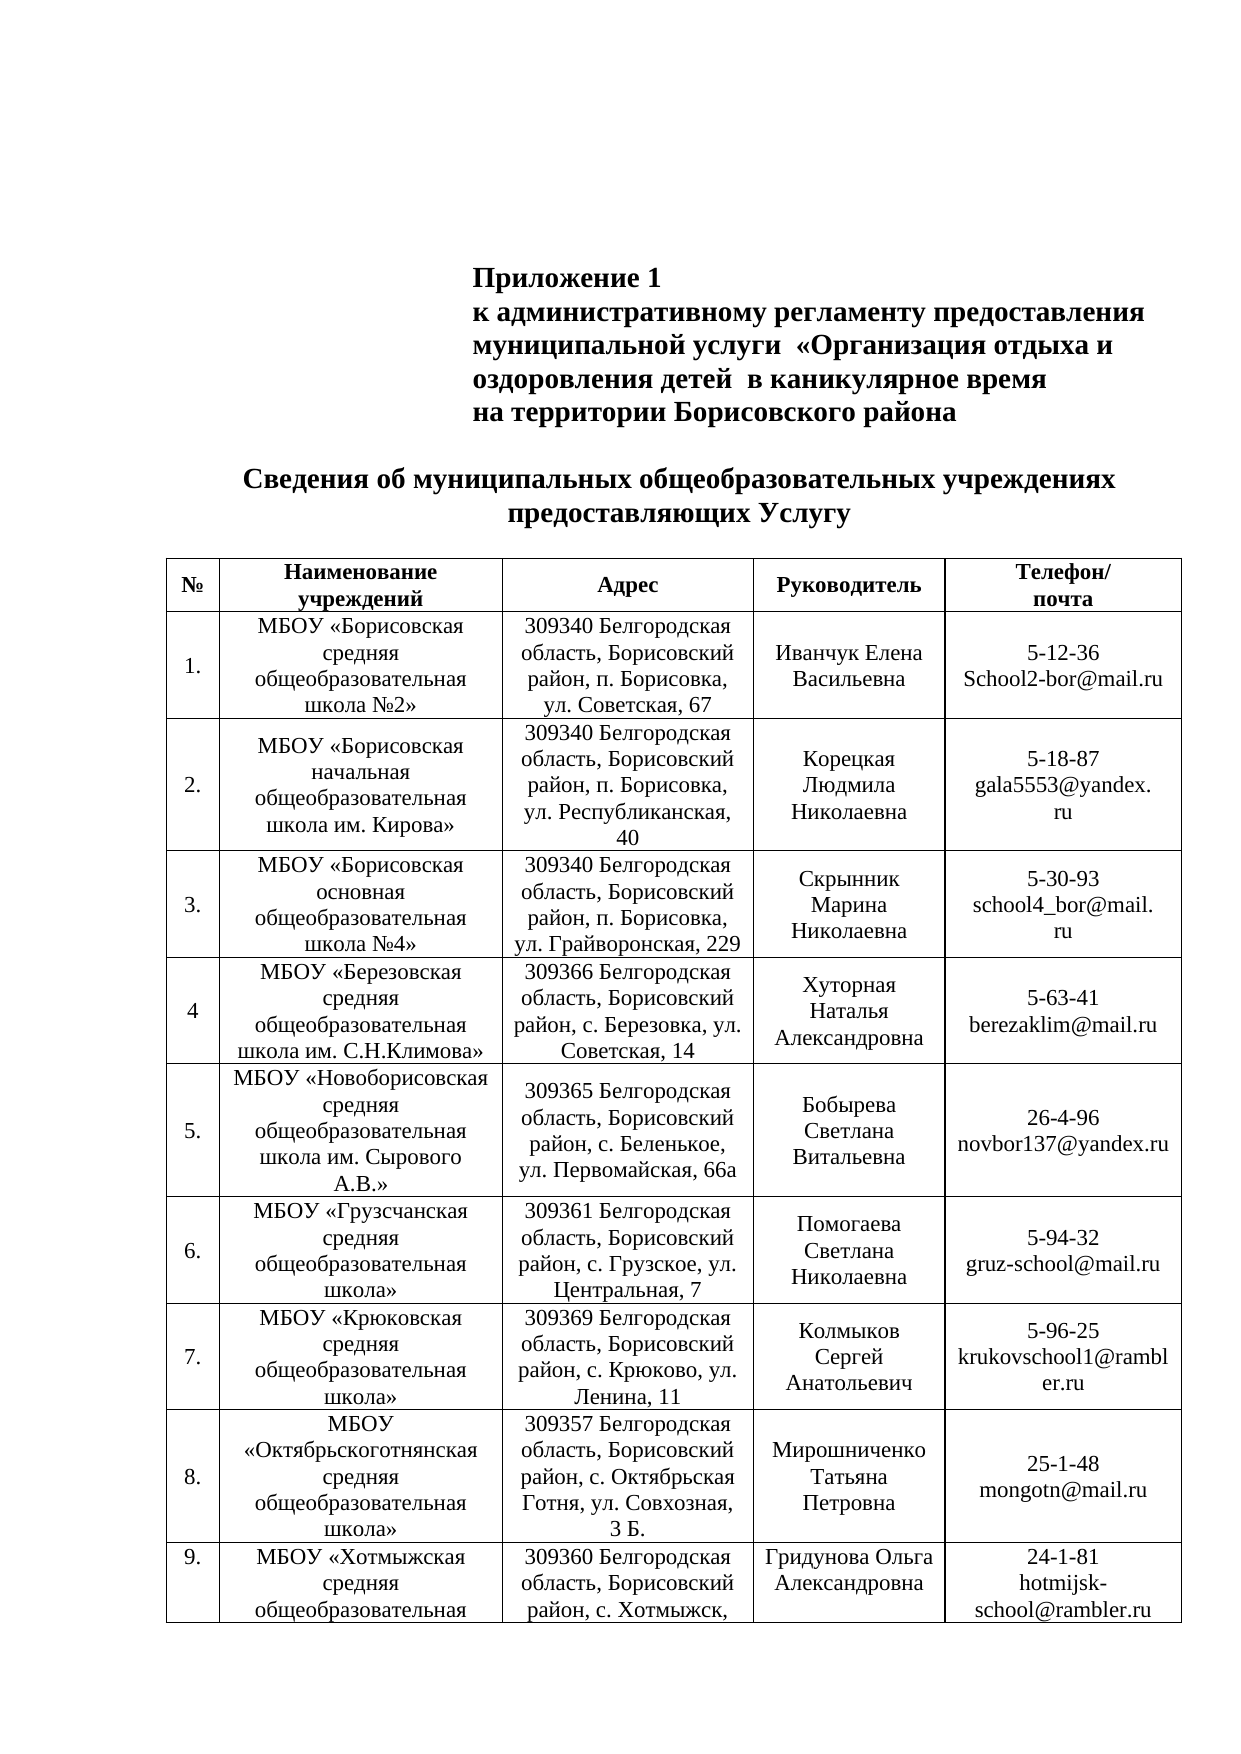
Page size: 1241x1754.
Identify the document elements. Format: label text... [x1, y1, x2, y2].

table_cell Помогаева Светлана Николаевна [754, 1197, 944, 1303]
table_cell Корецкая Людмила Николаевна [754, 719, 944, 850]
table_cell МБОУ «Крюковская средняя общеобразовательная школа» [220, 1304, 502, 1409]
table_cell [754, 1543, 944, 1622]
table_cell МБОУ «Новоборисовская средняя общеобразовательная школа им. Сырового А.В.» [220, 1064, 502, 1196]
table_cell 5-63-41 berezaklim@mail.ru [946, 958, 1181, 1063]
table_cell Бобырева Светлана Витальевна [754, 1064, 944, 1196]
table_cell 5-12-36 School2-bor@mail.ru [946, 612, 1181, 718]
table_cell 309340 Белгородская область, Борисовский район, п. Борисовка, ул. Советская, 67 [503, 612, 753, 718]
table_cell 1. [167, 612, 219, 718]
table_cell МБОУ «Грузсчанская средняя общеобразовательная школа» [220, 1197, 502, 1303]
text оздоровления детей в каникулярное время [472, 361, 1181, 394]
table_cell 309361 Белгородская область, Борисовский район, с. Грузское, ул. Центральная, 7 [503, 1197, 753, 1303]
table_cell 3. [167, 851, 219, 957]
table_cell 8. [167, 1410, 219, 1542]
text Приложение 1 [472, 260, 1181, 294]
table_cell Мирошниченко Татьяна Петровна [754, 1410, 944, 1542]
table_cell МБОУ «Октябрьскоготнянская средняя общеобразовательная школа» [220, 1410, 502, 1542]
table_cell 6. [167, 1197, 219, 1303]
table_header Наименование учреждений [220, 559, 502, 611]
table_cell Колмыков Сергей Анатольевич [754, 1304, 944, 1409]
table_cell 5-94-32 gruz-school@mail.ru [946, 1197, 1181, 1303]
table_cell МБОУ «Березовская средняя общеобразовательная школа им. С.Н.Климова» [220, 958, 502, 1063]
text к административному регламенту предоставления [472, 294, 1181, 327]
table_cell МБОУ «Борисовская средняя общеобразовательная школа №2» [220, 612, 502, 718]
table_cell 309340 Белгородская область, Борисовский район, п. Борисовка, ул. Республиканская, 40 [503, 719, 753, 850]
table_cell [503, 1543, 753, 1622]
table_cell 309366 Белгородская область, Борисовский район, с. Березовка, ул. Советская, 14 [503, 958, 753, 1063]
table_cell 26-4-96 novbor137@yandex.ru [946, 1064, 1181, 1196]
table_header Адрес [503, 559, 753, 611]
table_cell 5-30-93 school4_bor@mail. ru [946, 851, 1181, 957]
table_header Руководитель [754, 559, 944, 611]
table_cell 5-96-25 krukovschool1@rambler.ru [946, 1304, 1181, 1409]
text Сведения об муниципальных общеобразовательных учреждениях предоставляющих Услугу [177, 462, 1181, 529]
table_cell 5-18-87 gala5553@yandex. ru [946, 719, 1181, 850]
table_cell МБОУ «Борисовская основная общеобразовательная школа №4» [220, 851, 502, 957]
text на территории Борисовского района [472, 394, 1181, 428]
table_cell 309369 Белгородская область, Борисовский район, с. Крюково, ул. Ленина, 11 [503, 1304, 753, 1409]
table_cell 7. [167, 1304, 219, 1409]
table_cell Хуторная Наталья Александровна [754, 958, 944, 1063]
table_cell 5. [167, 1064, 219, 1196]
table_cell Скрынник Марина Николаевна [754, 851, 944, 957]
table_header № [167, 559, 219, 611]
table_cell 25-1-48 mongotn@mail.ru [946, 1410, 1181, 1542]
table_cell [220, 1543, 502, 1622]
table_cell Иванчук Елена Васильевна [754, 612, 944, 718]
table_cell 2. [167, 719, 219, 850]
table_cell МБОУ «Борисовская начальная общеобразовательная школа им. Кирова» [220, 719, 502, 850]
text муниципальной услуги «Организация отдыха и [472, 327, 1181, 361]
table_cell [946, 1543, 1181, 1622]
table_header Телефон/ почта [946, 559, 1181, 611]
table_cell 9. [167, 1543, 219, 1622]
table_cell 4 [167, 958, 219, 1063]
table_cell 309365 Белгородская область, Борисовский район, с. Беленькое, ул. Первомайская, 66а [503, 1064, 753, 1196]
table_cell 309357 Белгородская область, Борисовский район, с. Октябрьская Готня, ул. Совхозная, 3 Б. [503, 1410, 753, 1542]
table_cell 309340 Белгородская область, Борисовский район, п. Борисовка, ул. Грайворонская, 229 [503, 851, 753, 957]
